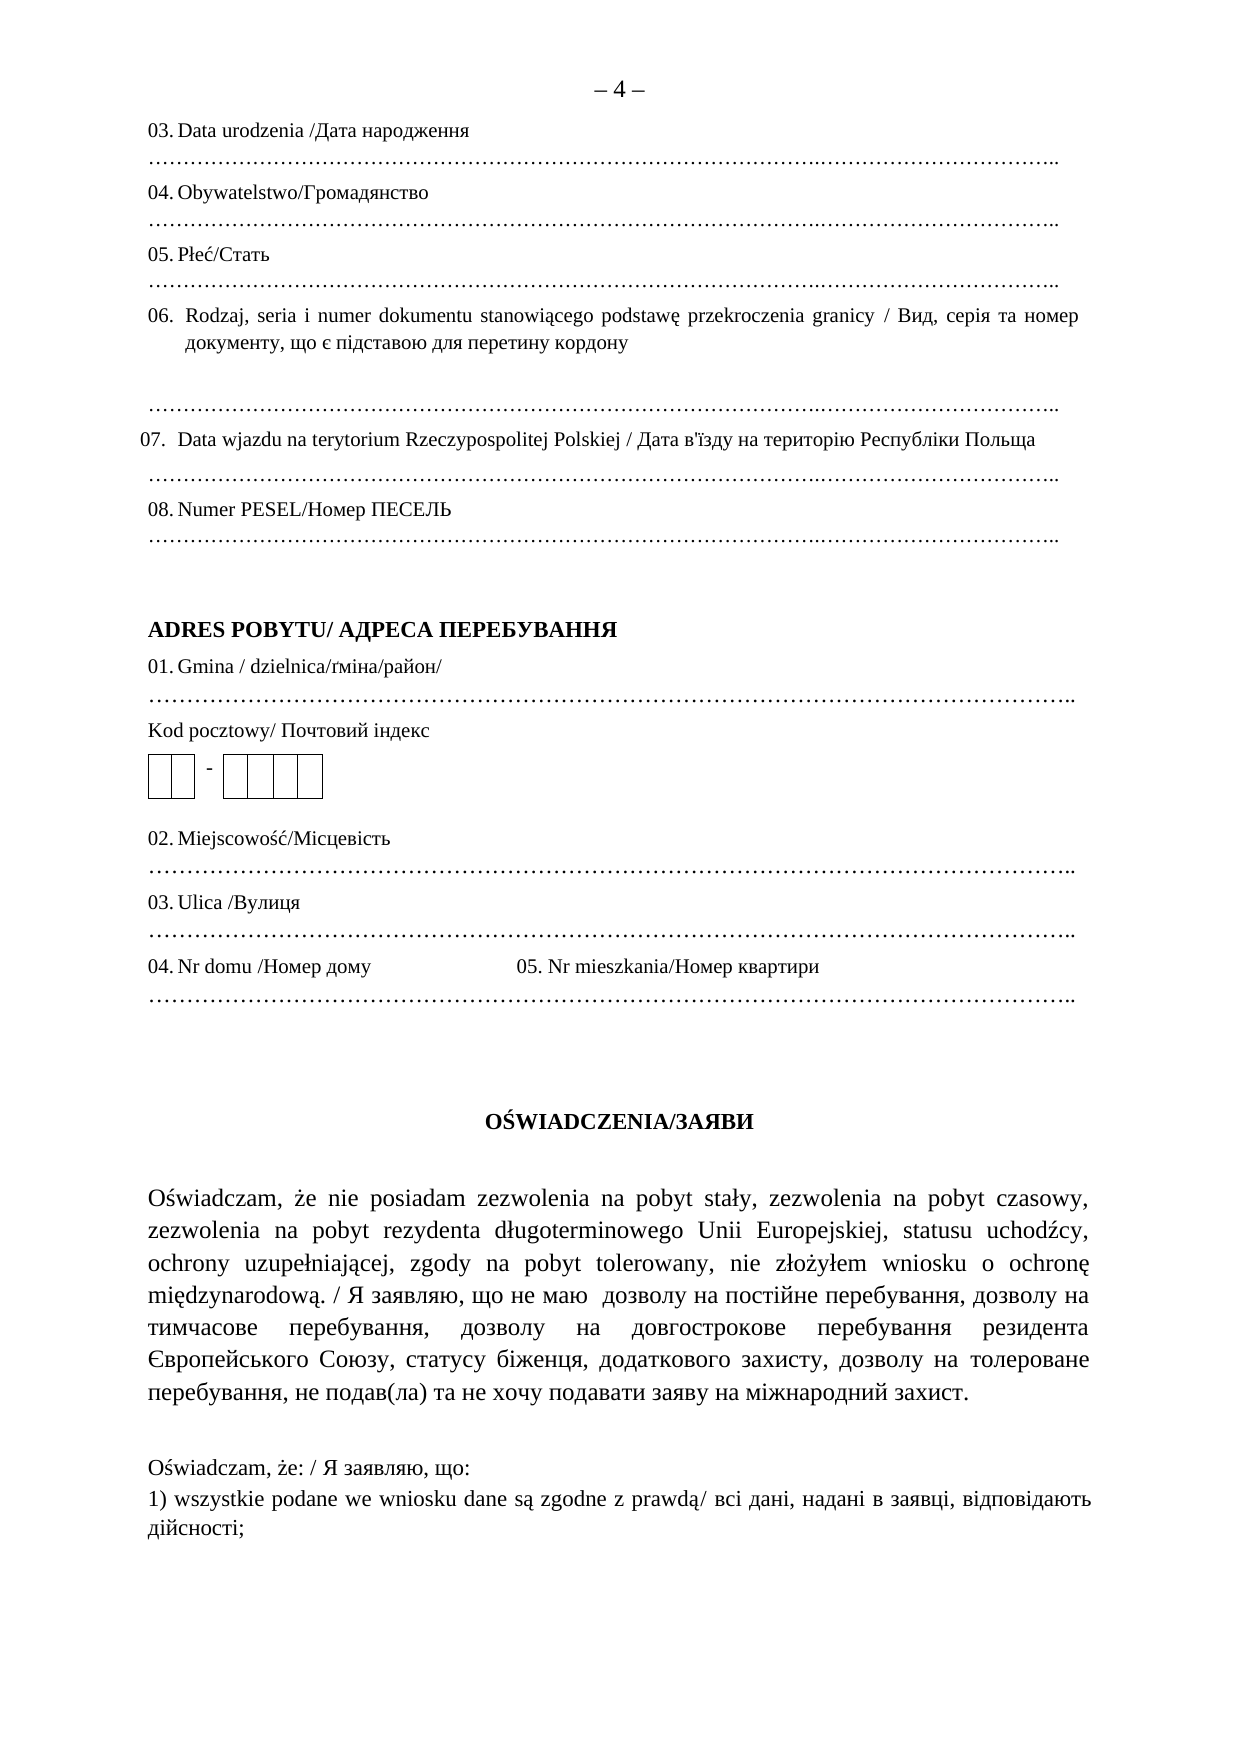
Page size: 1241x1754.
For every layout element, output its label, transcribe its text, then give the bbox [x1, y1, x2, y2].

text Oświadczam, że: / Я заявляю, що: [148, 1454, 993, 1480]
text OŚWIADCZENIA/ЗАЯВИ [148, 1108, 1091, 1135]
list Numer PESEL/Номер ПЕСЕЛЬ [148, 496, 1079, 521]
text 1) wszystkie podane we wniosku dane są zgodne z prawdą/ всі дані, надані в заявці, відповідають дійсності; [148, 1484, 1093, 1540]
list Gmina / dzielnica/ґміна/район/ [148, 654, 1079, 678]
list Ulica /Вулиця [148, 890, 1079, 914]
text Kod pocztowy/ Почтовий індекс [148, 718, 1091, 742]
table_header - [195, 754, 223, 798]
text …………………………………………………………………………………….…………………………….. [148, 461, 1091, 486]
table_header [172, 755, 194, 798]
text ………………………………………………………………………………………………………….. [148, 681, 1091, 707]
text Oświadczam, że nie posiadam zezwolenia na pobyt stały, zezwolenia na pobyt czasowy, zezwolenia na pobyt rezydenta długoterminowego Unii Europejskiej, statusu uchodźcy, ochrony uzupełniającej, zgody na pobyt tolerowany, nie złożyłem wniosku o ochronę międzynarodową. / Я заявляю, що не маю дозволу на постійне перебування, дозволу на тимчасове перебування, дозволу на довгострокове перебування резидента Європейського Союзу, статусу біженця, додаткового захисту, дозволу на толероване перебування, не подав(ла) та не хочу подавати заяву на міжнародний захист. [148, 1183, 1089, 1405]
table_header [248, 755, 273, 798]
table_header [274, 755, 297, 798]
text …………………………………………………………………………………….…………………………….. [148, 523, 1091, 547]
list Data urodzenia /Дата народження [148, 118, 1079, 142]
text ………………………………………………………………………………………………………….. [148, 852, 1091, 879]
text ………………………………………………………………………………………………………….. [148, 981, 1091, 1007]
text …………………………………………………………………………………….…………………………….. [148, 391, 1091, 416]
table_header [298, 755, 322, 798]
table_header [224, 755, 247, 798]
list Miejscowość/Місцевість [148, 826, 1079, 850]
list Data wjazdu na terytorium Rzeczypospolitej Polskiej / Дата в'їзду на територію Республіки Польща [140, 426, 1079, 451]
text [148, 206, 1091, 231]
list Płeć/Стать [148, 241, 1079, 266]
list Rodzaj, seria i numer dokumentu stanowiącego podstawę przekroczenia granicy / Вид, серія та номер документу, що є підставою для перетину кордону [148, 303, 1079, 354]
text ADRES POBYTU/ АДРЕСА ПЕРЕБУВАННЯ [148, 616, 1091, 643]
text …………………………………………………………………………………….…………………………….. [148, 268, 1091, 292]
list Nr domu /Номер дому 05. Nr mieszkania/Номер квартири [148, 954, 1079, 978]
text ………………………………………………………………………………………………………….. [148, 917, 1091, 943]
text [148, 145, 1091, 169]
list Obywatelstwo/Громадянство [148, 180, 1079, 204]
table_header [149, 755, 171, 798]
